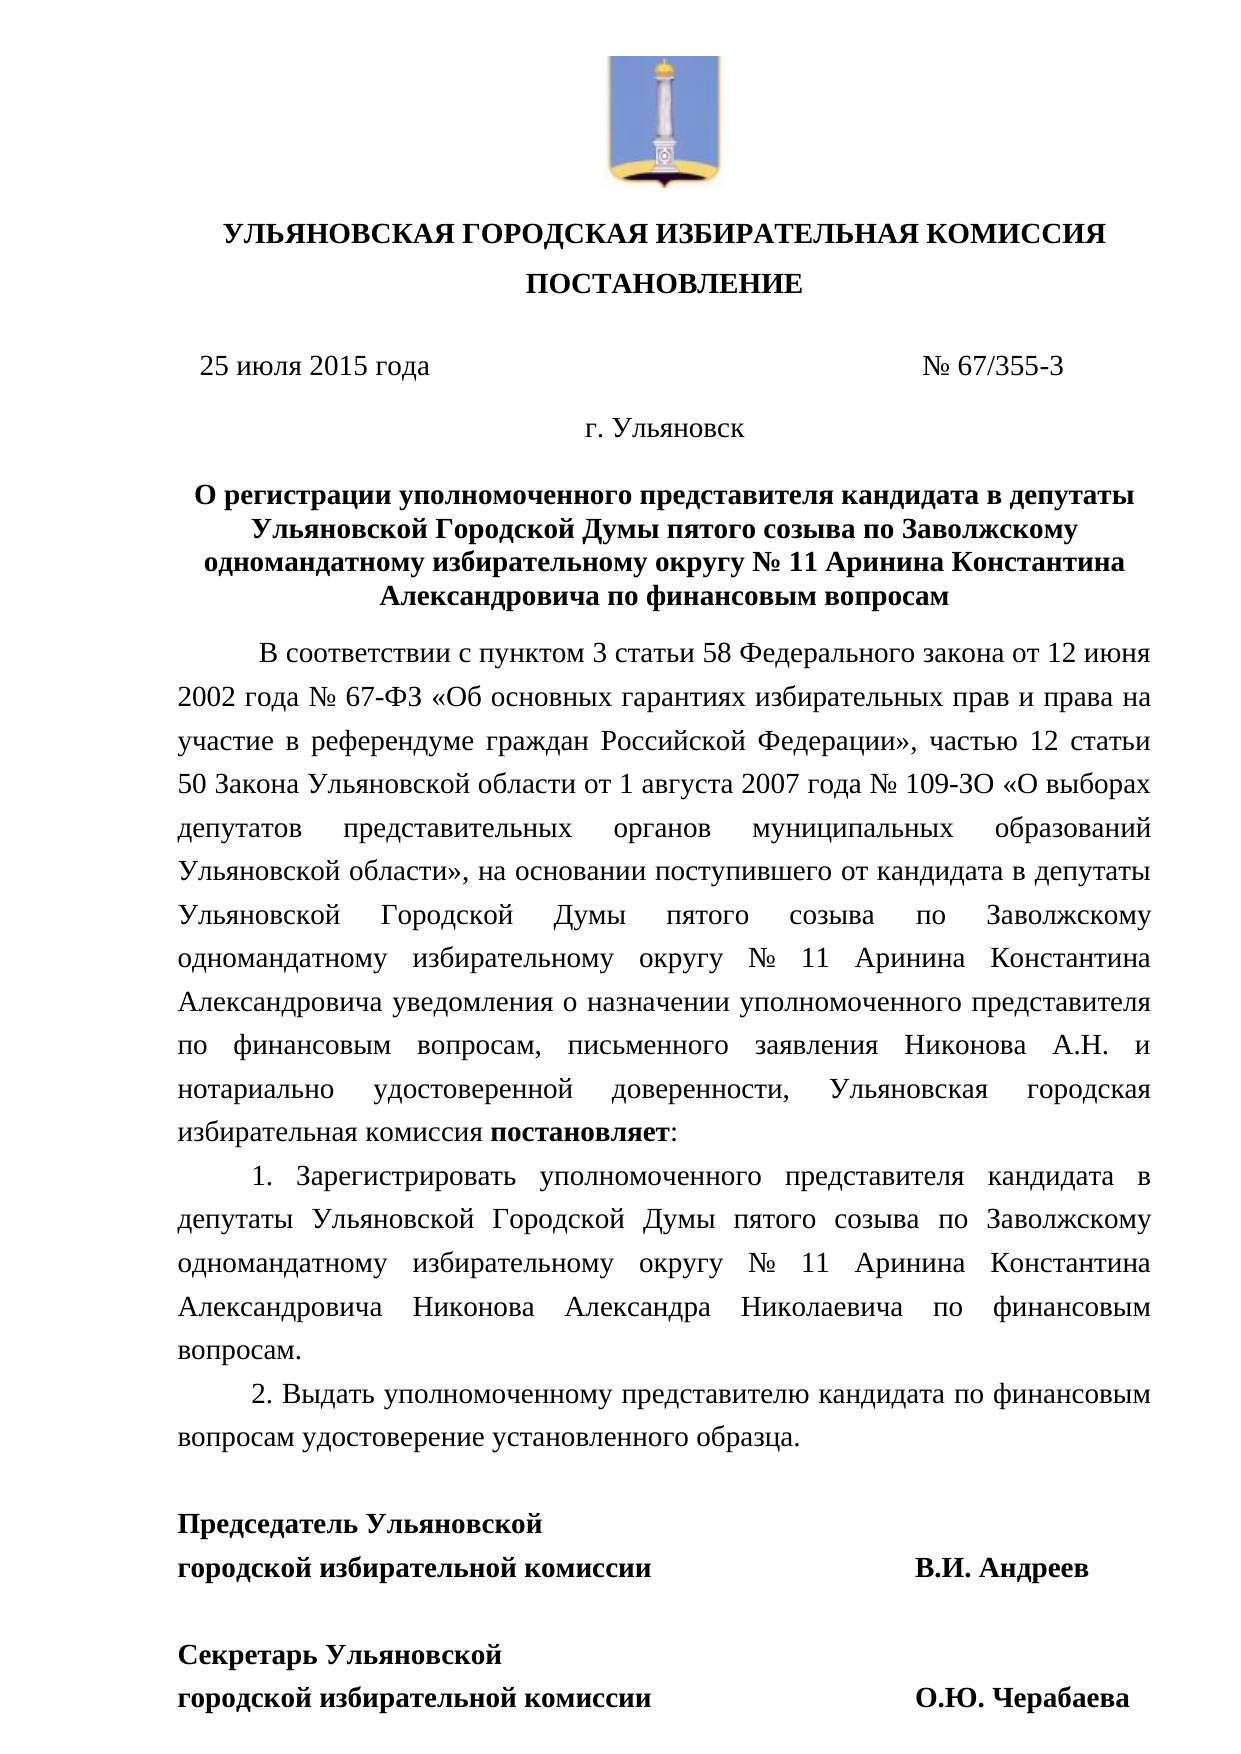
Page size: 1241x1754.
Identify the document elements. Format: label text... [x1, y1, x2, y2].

text УЛЬЯНОВСКАЯ ГОРОДСКАЯ ИЗБИРАТЕЛЬНАЯ КОМИССИЯ [177, 216, 1152, 250]
text 25 июля 2015 года № 67/355-3 [177, 348, 1152, 382]
text В соответствии с пунктом 3 статьи 58 Федерального закона от 12 июня 2002 года № 67-ФЗ «Об основных гарантиях избирательных прав и права на участие в референдуме граждан Российской Федерации», частью 12 статьи 50 Закона Ульяновской области от 1 августа 2007 года № 109-ЗО «О выборах депутатов представительных органов муниципальных образований Ульяновской области», на основании поступившего от кандидата в депутаты Ульяновской Городской Думы пятого созыва по Заволжскому одномандатному избирательному округу № 11 Аринина Константина Александровича уведомления о назначении уполномоченного представителя по финансовым вопросам, письменного заявления Никонова А.Н. и нотариально удостоверенной доверенности, Ульяновская городская избирательная комиссия постановляет: [177, 636, 1152, 1148]
text О регистрации уполномоченного представителя кандидата в депутаты Ульяновской Городской Думы пятого созыва по Заволжскому одномандатному избирательному округу № 11 Аринина Константина Александровича по финансовым вопросам [177, 477, 1152, 612]
text г. Ульяновск [177, 410, 1152, 444]
text ПОСТАНОВЛЕНИЕ [177, 267, 1152, 300]
text Секретарь Ульяновской [177, 1637, 1152, 1671]
text городской избирательной комиссии В.И. Андреев [177, 1550, 1152, 1583]
text Председатель Ульяновской [177, 1506, 1152, 1540]
picture [580, 56, 749, 188]
text 2. Выдать уполномоченному представителю кандидата по финансовым вопросам удостоверение установленного образца. [177, 1376, 1152, 1453]
text городской избирательной комиссии О.Ю. Черабаева [177, 1681, 1152, 1714]
text 1. Зарегистрировать уполномоченного представителя кандидата в депутаты Ульяновской Городской Думы пятого созыва по Заволжскому одномандатному избирательному округу № 11 Аринина Константина Александровича Никонова Александра Николаевича по финансовым вопросам. [177, 1158, 1152, 1366]
